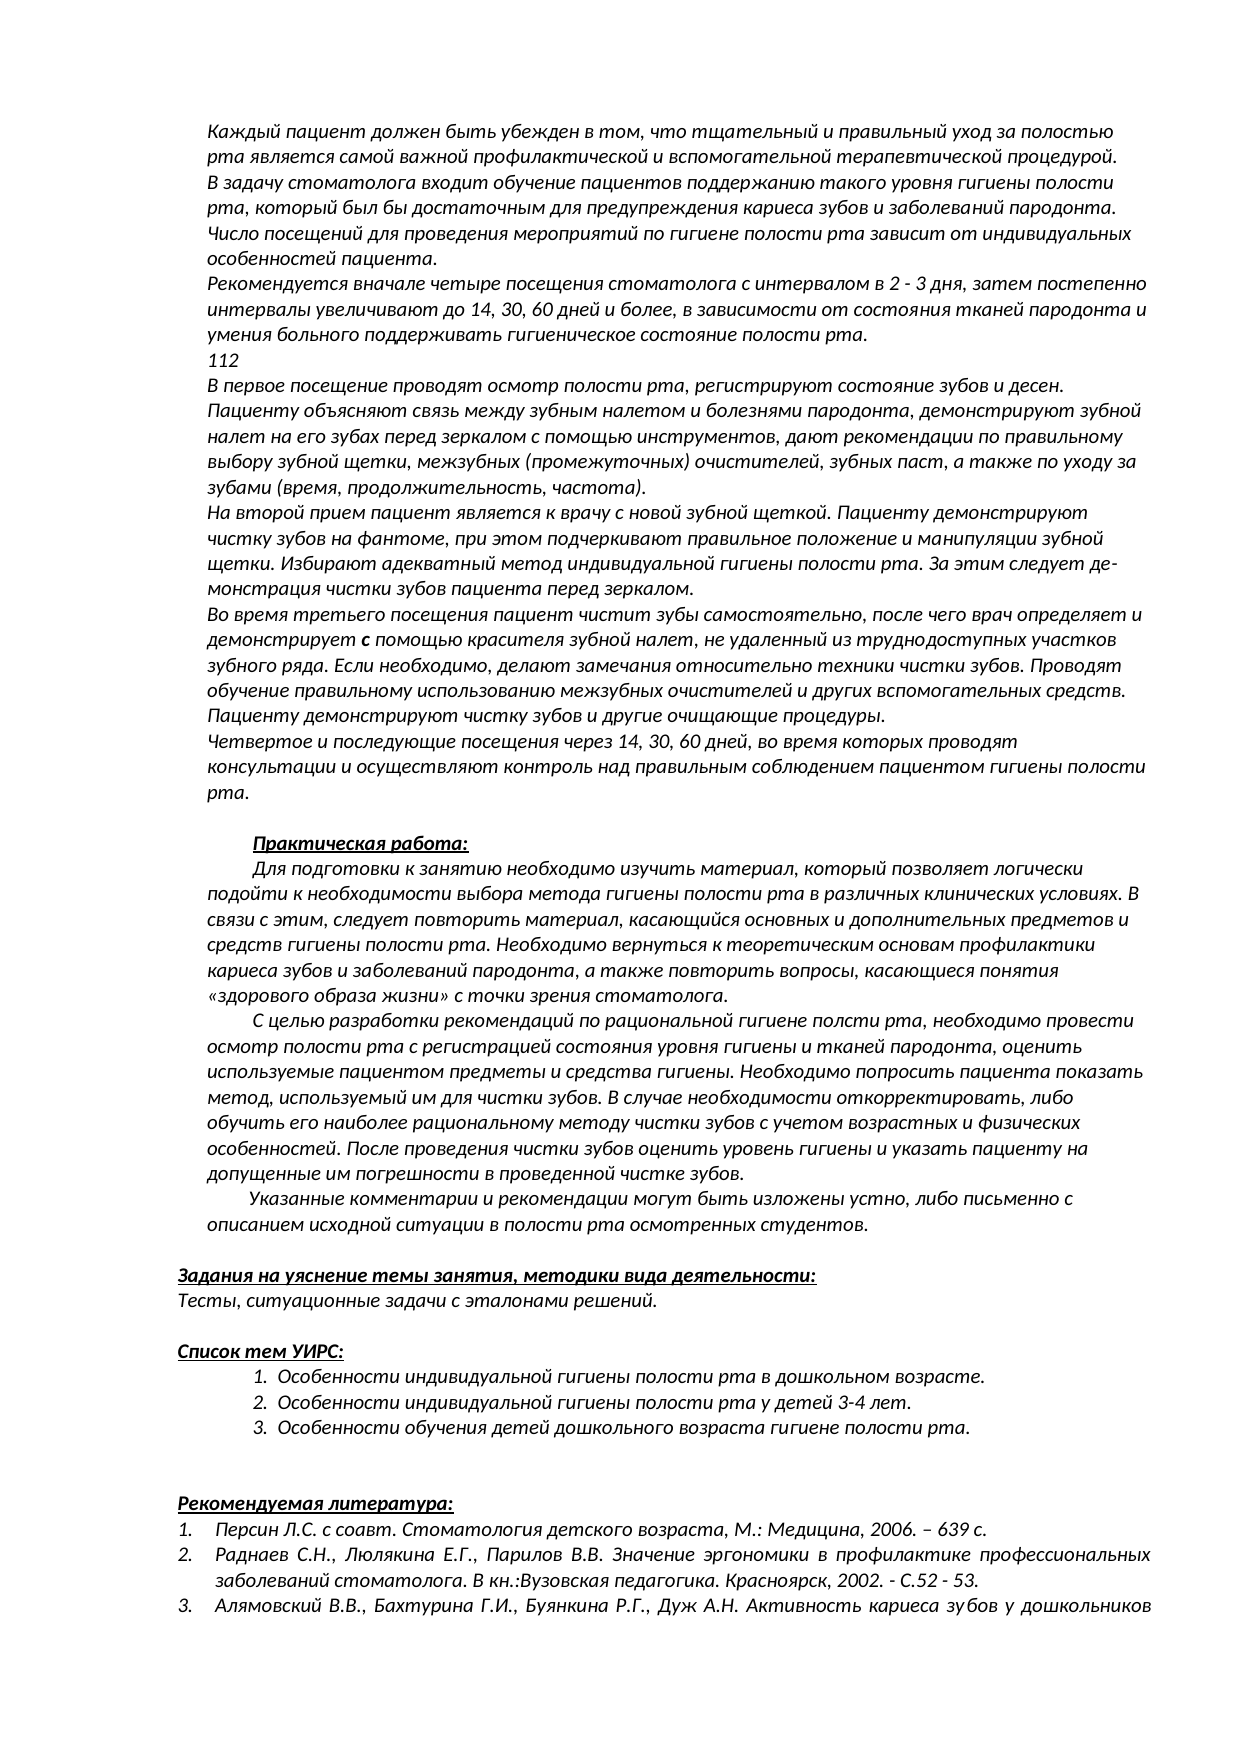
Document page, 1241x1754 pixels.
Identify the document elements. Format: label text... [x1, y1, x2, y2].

text Тесты, ситуационные задачи с эталонами решений. [177, 1287, 1152, 1313]
text В задачу стоматолога входит обучение пациентов поддержанию такого уровня гигиены полости рта, который был бы достаточным для предупреждения кариеса зубов и заболеваний пародонта. [207, 169, 1152, 220]
text В первое посещение проводят осмотр полости рта, регистрируют состояние зубов и десен. Пациенту объясняют связь между зубным налетом и болезнями пародонта, демонстрируют зубной налет на его зубах перед зеркалом с помощью инструментов, дают рекомендации по правильному выбору зубной щетки, межзубных (промежуточных) очистителей, зубных паст, а также по уходу за зубами (время, продолжительность, частота). [207, 372, 1152, 499]
list Раднаев С.Н., Люлякина Е.Г., Парилов В.В. Значение эргономики в профилактике профессиональных заболеваний стоматолога. В кн.:Вузовская педагогика. Красноярск, 2002. - С.52 - 53. [177, 1541, 1152, 1592]
text Рекомендуется вначале четыре посещения стоматолога с интервалом в 2 - 3 дня, затем постепенно интервалы увеличивают до 14, 30, 60 дней и более, в зависимости от состояния тканей пародонта и умения больного поддерживать гигиеническое состояние полости рта. [207, 271, 1152, 347]
text Указанные комментарии и рекомендации могут быть изложены устно, либо письменно с описанием исходной ситуации в полости рта осмотренных студентов. [207, 1186, 1152, 1236]
text 112 [207, 347, 1152, 372]
text Для подготовки к занятию необходимо изучить материал, который позволяет логически подойти к необходимости выбора метода гигиены полости рта в различных клинических условиях. В связи с этим, следует повторить материал, касающийся основных и дополнительных предметов и средств гигиены полости рта. Необходимо вернуться к теоретическим основам профилактики кариеса зубов и заболеваний пародонта, а также повторить вопросы, касающиеся понятия «здорового образа жизни» с точки зрения стоматолога. [207, 855, 1152, 1008]
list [177, 1592, 1152, 1618]
text Задания на уяснение темы занятия, методики вида деятельности: [177, 1262, 1152, 1287]
text 3. Особенности обучения детей дошкольного возраста гигиене полости рта. [207, 1414, 1152, 1440]
text На второй прием пациент является к врачу с новой зубной щеткой. Пациенту демонстрируют чистку зубов на фантоме, при этом подчеркивают правильное положение и манипуляции зубной щетки. Избирают адекватный метод индивидуальной гигиены полости рта. За этим следует демонстрация чистки зубов пациента перед зеркалом. [207, 499, 1152, 601]
text Практическая работа: [177, 830, 1152, 855]
list Персин Л.С. с соавт. Стоматология детского возраста, М.: Медицина, 2006. – 639 с. [177, 1516, 1152, 1541]
text Рекомендуемая литература: [177, 1491, 1152, 1516]
text Во время третьего посещения пациент чистит зубы самостоятельно, после чего врач определяет и демонстрирует с помощью красителя зубной налет, не удаленный из труднодоступных участков зубного ряда. Если необходимо, делают замечания относительно техники чистки зубов. Проводят обучение правильному использованию межзубных очистителей и других вспомогательных средств. Пациенту демонстрируют чистку зубов и другие очищающие процедуры. [207, 601, 1152, 728]
text Число посещений для проведения мероприятий по гигиене полости рта зависит от индивидуальных особенностей пациента. [207, 220, 1152, 271]
text Список тем УИРС: [177, 1338, 1152, 1363]
text 2. Особенности индивидуальной гигиены полости рта у детей 3-4 лет. [207, 1389, 1152, 1414]
text С целью разработки рекомендаций по рациональной гигиене полсти рта, необходимо провести осмотр полости рта с регистрацией состояния уровня гигиены и тканей пародонта, оценить используемые пациентом предметы и средства гигиены. Необходимо попросить пациента показать метод, используемый им для чистки зубов. В случае необходимости откорректировать, либо обучить его наиболее рациональному методу чистки зубов с учетом возрастных и физических особенностей. После проведения чистки зубов оценить уровень гигиены и указать пациенту на допущенные им погрешности в проведенной чистке зубов. [207, 1008, 1152, 1186]
text Четвертое и последующие посещения через 14, 30, 60 дней, во время которых проводят консультации и осуществляют контроль над правильным соблюдением пациентом гигиены полости рта. [207, 728, 1152, 804]
text 1. Особенности индивидуальной гигиены полости рта в дошкольном возрасте. [207, 1363, 1152, 1389]
text Каждый пациент должен быть убежден в том, что тщательный и правильный уход за полостью рта является самой важной профилактической и вспомогательной терапевтической процедурой. [207, 118, 1152, 169]
